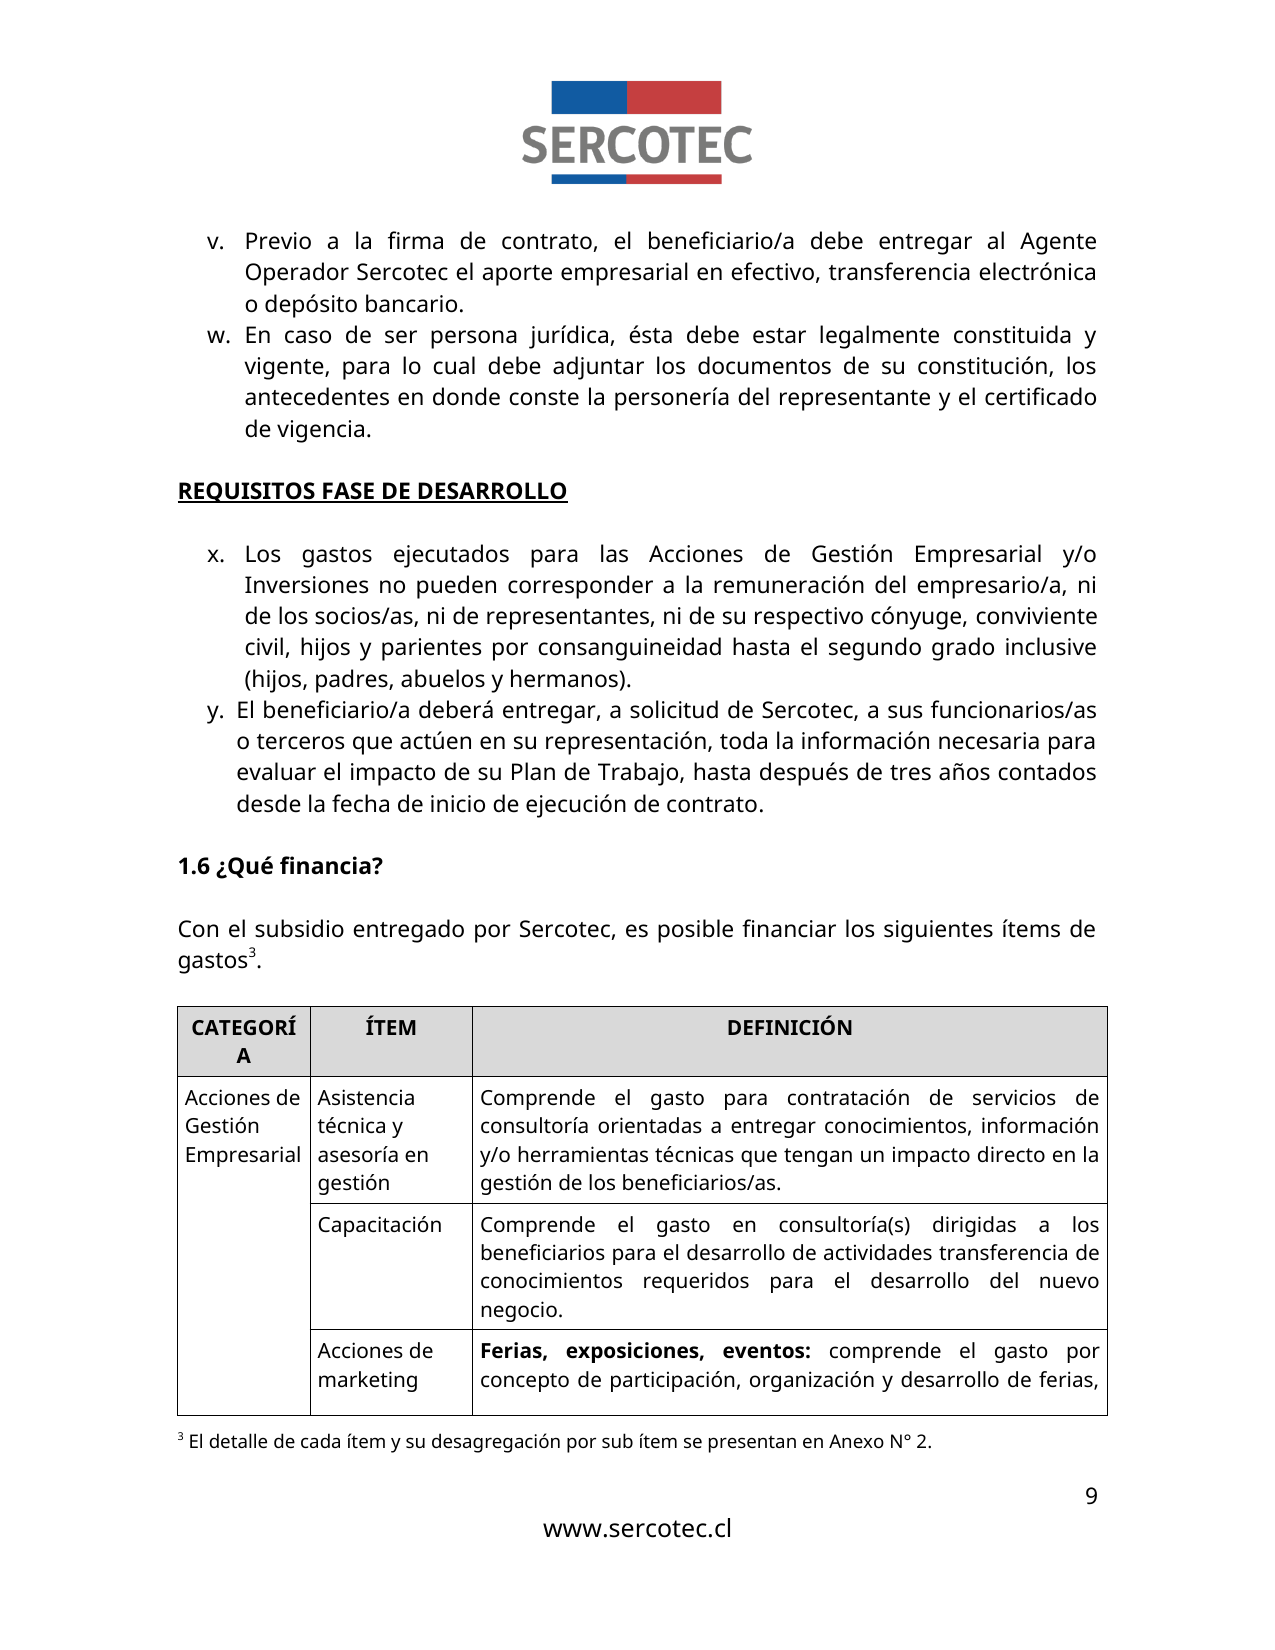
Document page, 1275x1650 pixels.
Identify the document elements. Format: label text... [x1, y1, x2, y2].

list Los gastos ejecutados para las Acciones de Gestión Empresarial y/o Inversiones no pueden corresponder a la remuneración del empresario/a, ni de los socios/as, ni de representantes, ni de su respectivo cónyuge, conviviente civil, hijos y parientes por consanguineidad hasta el segundo grado inclusive (hijos, padres, abuelos y hermanos). [207, 537, 1098, 694]
text Con el subsidio entregado por Sercotec, es posible financiar los siguientes ítems de gastos. [177, 912, 1098, 975]
subtitle 1.6 ¿Qué financia? [177, 850, 1098, 881]
table_cell Comprende el gasto para contratación de servicios de consultoría orientadas a entregar conocimientos, información y/o herramientas técnicas que tengan un impacto directo en la gestión de los beneficiarios/as. [473, 1077, 1107, 1203]
text REQUISITOS FASE DE DESARROLLO [177, 475, 1098, 506]
table_cell Comprende el gasto en consultoría(s) dirigidas a los beneficiarios para el desarrollo de actividades transferencia de conocimientos requeridos para el desarrollo del nuevo negocio. [473, 1204, 1107, 1329]
list Previo a la firma de contrato, el beneficiario/a debe entregar al Agente Operador Sercotec el aporte empresarial en efectivo, transferencia electrónica o depósito bancario. [207, 225, 1098, 319]
table_header DEFINICIÓN [473, 1007, 1107, 1076]
table_cell Acciones de Gestión Empresarial [178, 1077, 310, 1414]
table_header ÍTEM [311, 1007, 472, 1076]
table_cell Acciones de marketing [311, 1330, 472, 1414]
list El beneficiario/a deberá entregar, a solicitud de Sercotec, a sus funcionarios/as o terceros que actúen en su representación, toda la información necesaria para evaluar el impacto de su Plan de Trabajo, hasta después de tres años contados desde la fecha de inicio de ejecución de contrato. [207, 694, 1098, 819]
table_header CATEGORÍA [178, 1007, 310, 1076]
table_cell Capacitación [311, 1204, 472, 1329]
table_cell Asistencia técnica y asesoría en gestión [311, 1077, 472, 1203]
picture [512, 73, 763, 194]
list En caso de ser persona jurídica, ésta debe estar legalmente constituida y vigente, para lo cual debe adjuntar los documentos de su constitución, los antecedentes en donde conste la personería del representante y el certificado de vigencia. [207, 319, 1098, 444]
